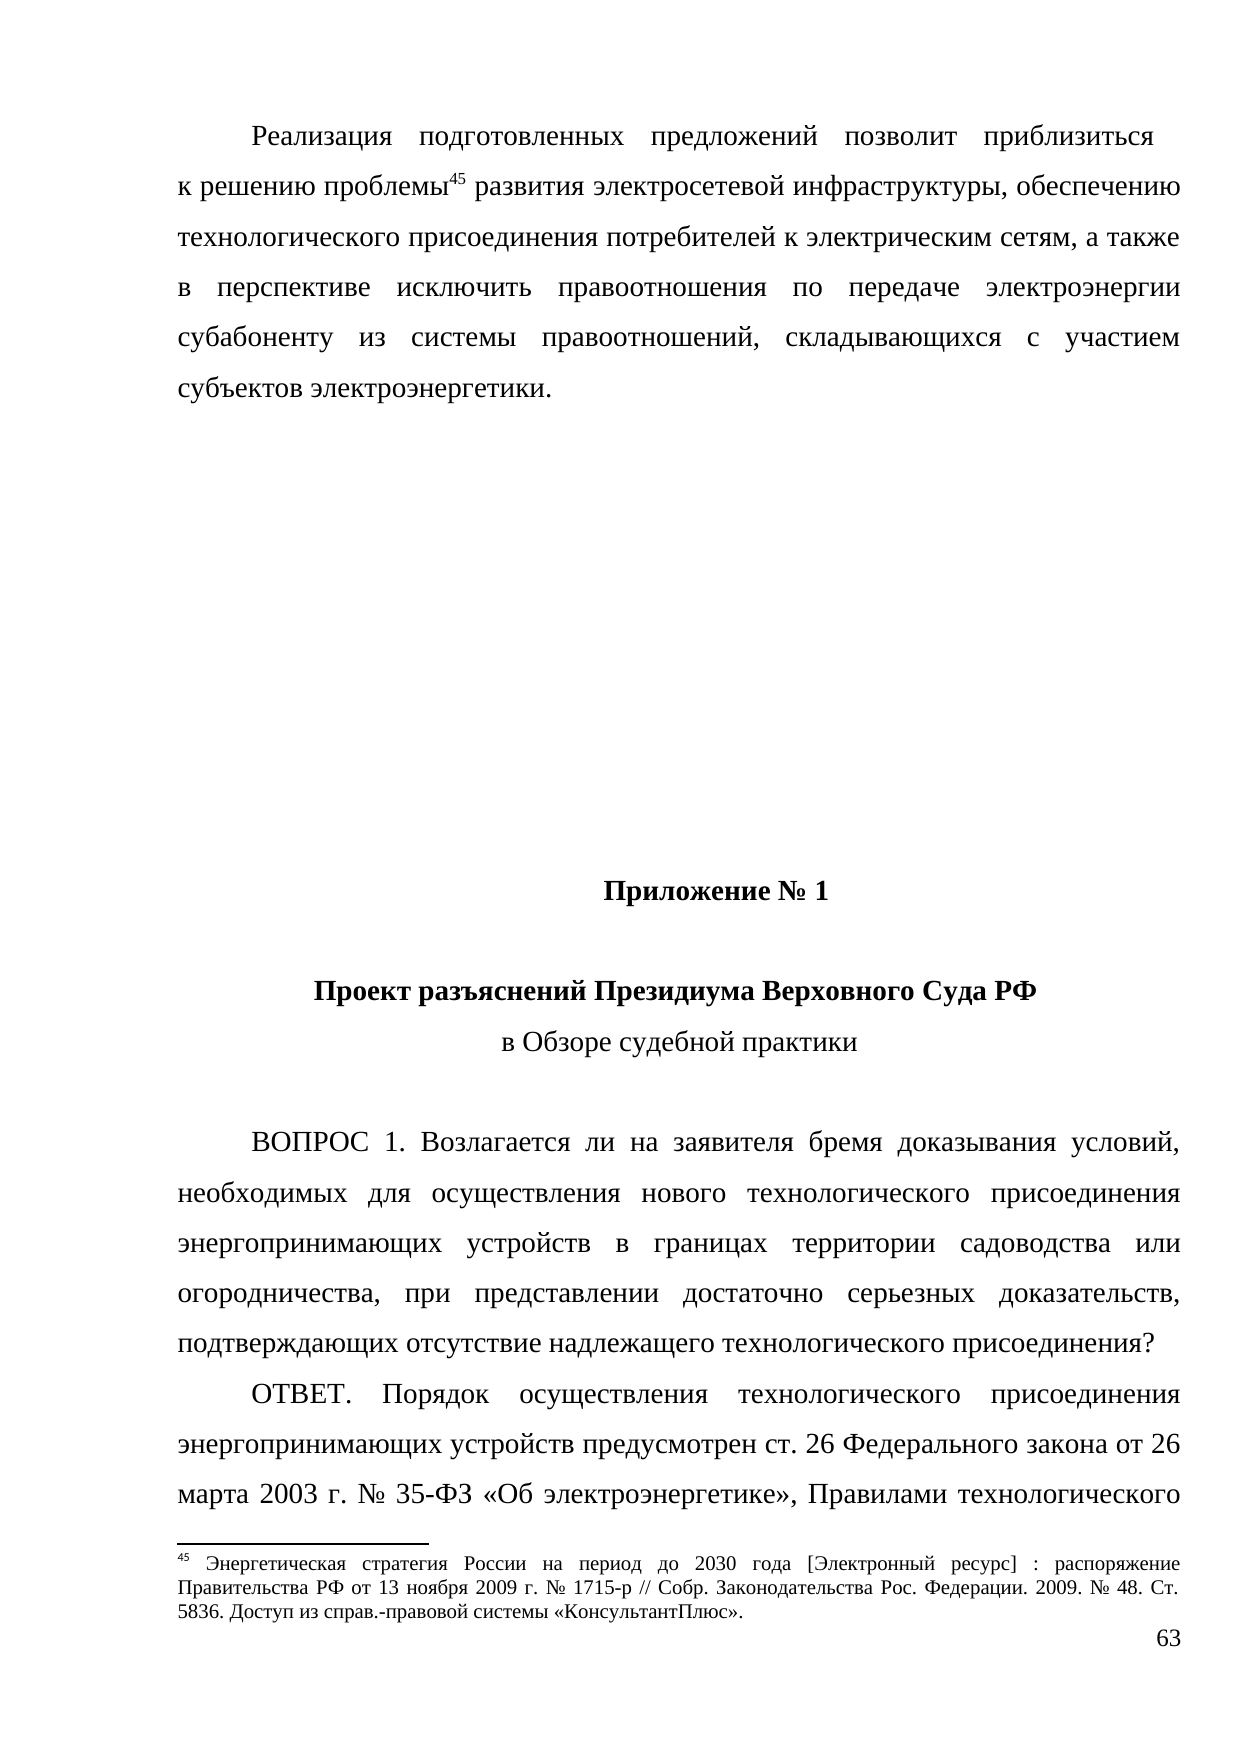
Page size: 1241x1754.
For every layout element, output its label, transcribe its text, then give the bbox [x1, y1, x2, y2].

text Проект разъяснений Президиума Верховного Суда РФ в Обзоре судебной практики [177, 973, 1181, 1057]
list Приложение № 1 [177, 873, 1181, 906]
list Реализация подготовленных предложений позволит приблизиться к решению проблемы развития электросетевой инфраструктуры, обеспечению технологического присоединения потребителей к электрическим сетям, а также в перспективе исключить правоотношения по передаче электроэнергии субабоненту из системы правоотношений, складывающихся с участием субъектов электроэнергетики. [177, 118, 1181, 403]
list ВОПРОС 1. Возлагается ли на заявителя бремя доказывания условий, необходимых для осуществления нового технологического присоединения энергопринимающих устройств в границах территории садоводства или огородничества, при представлении достаточно серьезных доказательств, подтверждающих отсутствие надлежащего технологического присоединения? [177, 1124, 1181, 1359]
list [177, 1376, 1181, 1510]
